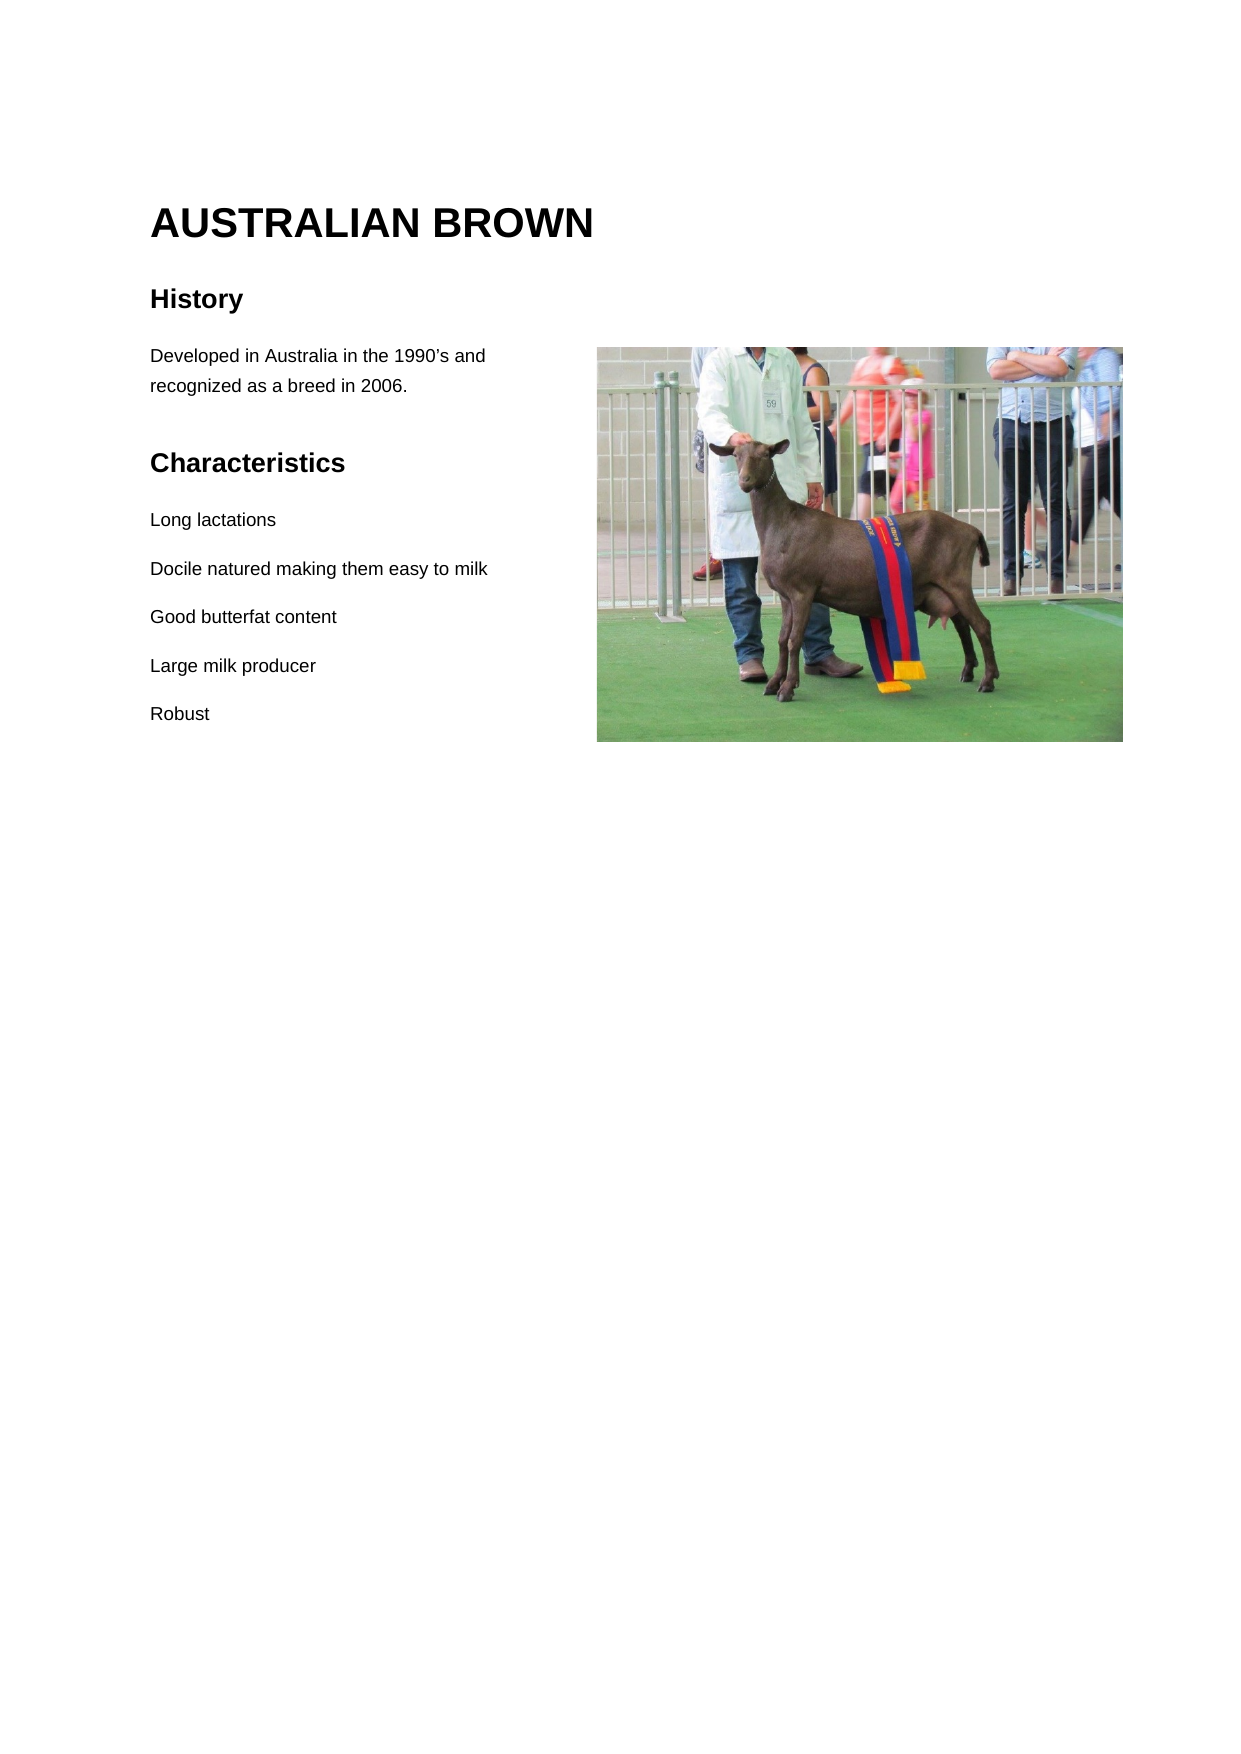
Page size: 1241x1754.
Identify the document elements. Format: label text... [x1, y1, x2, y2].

text Good butterfat content [150, 606, 596, 628]
text History [150, 283, 1090, 314]
picture [596, 347, 1123, 742]
text AUSTRALIAN BROWN [150, 198, 1090, 246]
text Robust [150, 703, 596, 724]
text Developed in Australia in the 1990’s and recognized as a breed in 2006. [150, 345, 1090, 396]
text Long lactations [150, 509, 596, 531]
text Characteristics [150, 447, 596, 478]
text Docile natured making them easy to milk [150, 558, 596, 579]
text Large milk producer [150, 654, 596, 676]
